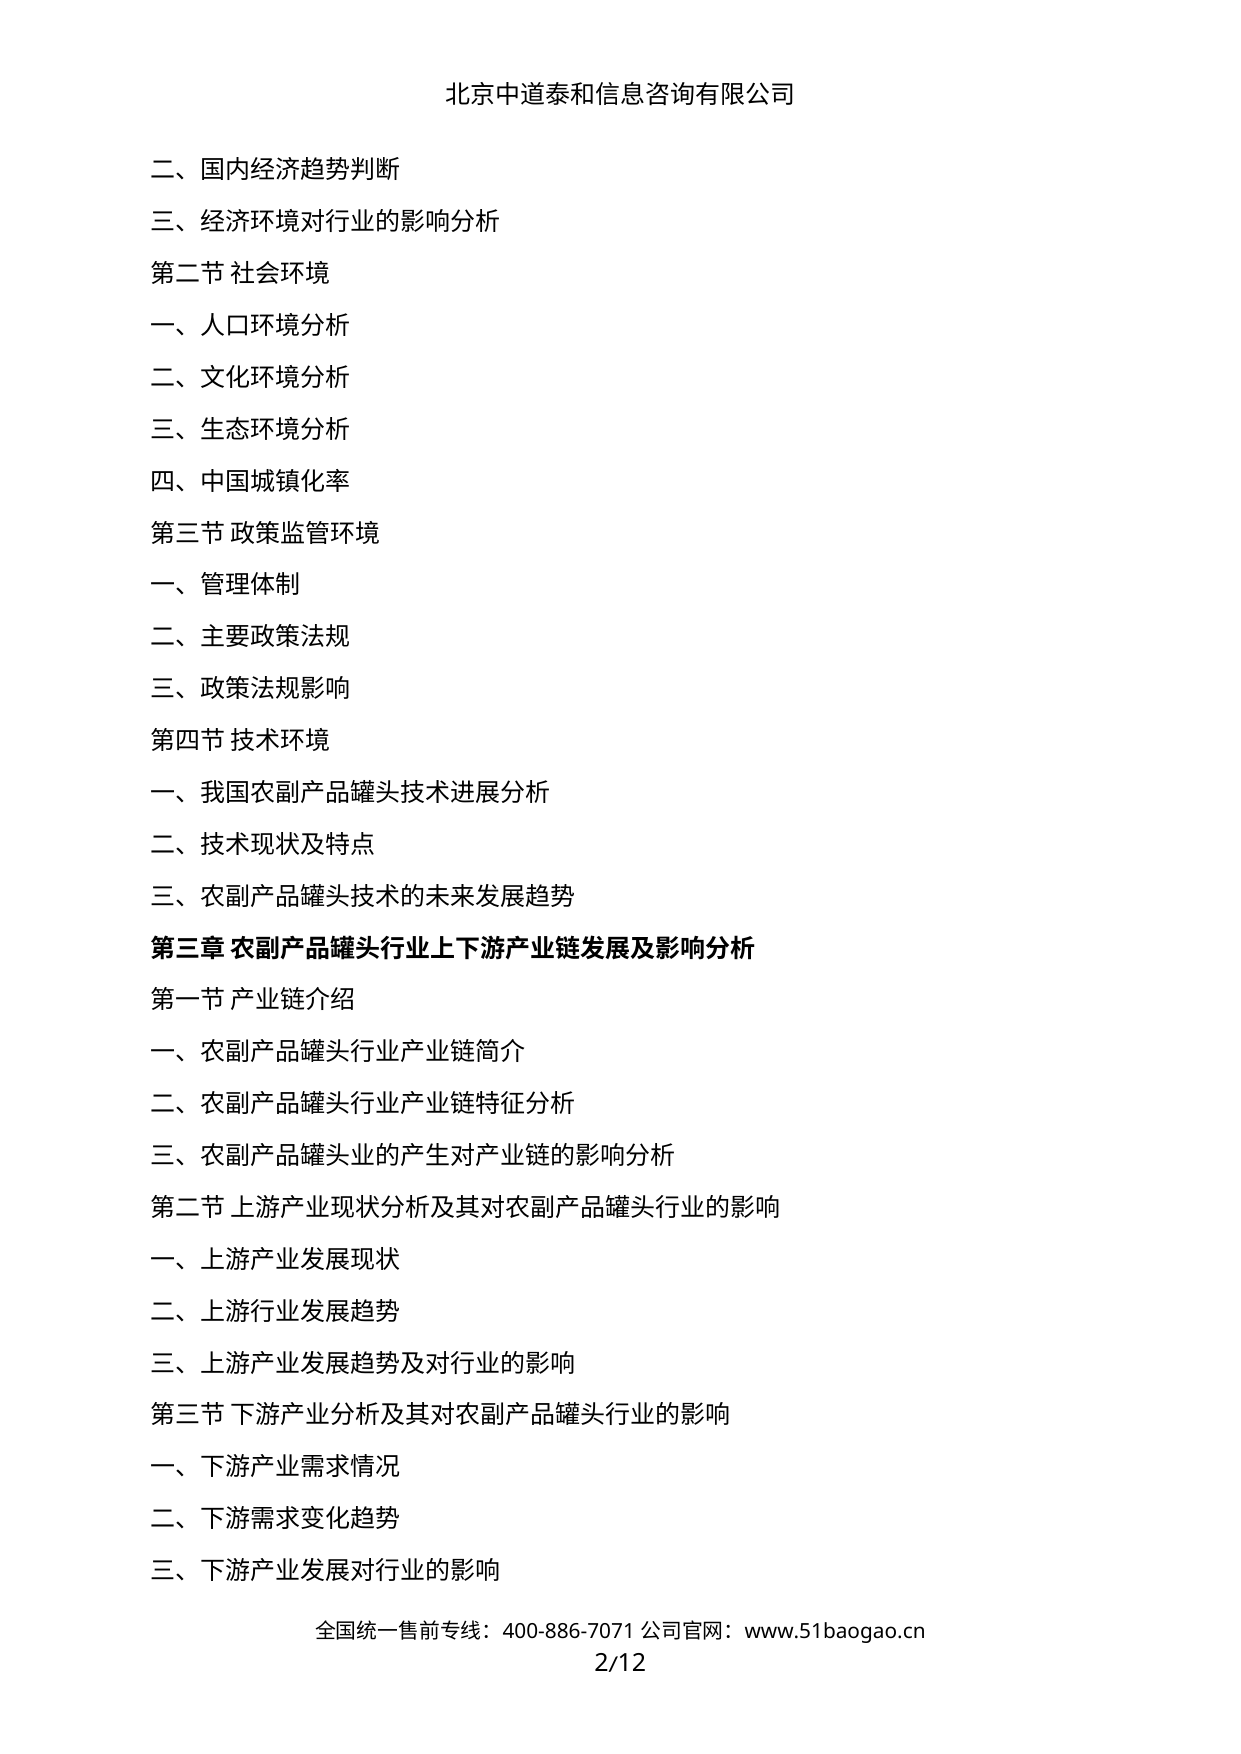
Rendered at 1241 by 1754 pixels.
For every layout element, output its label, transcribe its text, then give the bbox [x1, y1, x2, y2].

text 第三节 政策监管环境 [150, 513, 1090, 549]
text 第二节 社会环境 [150, 254, 1090, 290]
text 一、农副产品罐头行业产业链简介 [150, 1032, 1090, 1068]
text 二、上游行业发展趋势 [150, 1291, 1090, 1327]
text 第一节 产业链介绍 [150, 980, 1090, 1016]
text 三、下游产业发展对行业的影响 [150, 1551, 1090, 1587]
text 一、上游产业发展现状 [150, 1239, 1090, 1276]
text 二、国内经济趋势判断 [150, 150, 1090, 186]
text 二、文化环境分析 [150, 357, 1090, 394]
text 一、管理体制 [150, 565, 1090, 601]
text 三、农副产品罐头技术的未来发展趋势 [150, 876, 1090, 912]
text 三、经济环境对行业的影响分析 [150, 202, 1090, 238]
text 三、上游产业发展趋势及对行业的影响 [150, 1343, 1090, 1379]
text 二、技术现状及特点 [150, 824, 1090, 861]
text 第三节 下游产业分析及其对农副产品罐头行业的影响 [150, 1395, 1090, 1431]
text 第二节 上游产业现状分析及其对农副产品罐头行业的影响 [150, 1187, 1090, 1224]
text 二、下游需求变化趋势 [150, 1499, 1090, 1535]
text 一、我国农副产品罐头技术进展分析 [150, 772, 1090, 809]
text 三、农副产品罐头业的产生对产业链的影响分析 [150, 1136, 1090, 1172]
text 一、下游产业需求情况 [150, 1447, 1090, 1483]
text 二、农副产品罐头行业产业链特征分析 [150, 1084, 1090, 1120]
text 三、生态环境分析 [150, 409, 1090, 446]
text 第三章 农副产品罐头行业上下游产业链发展及影响分析 [150, 928, 1090, 964]
text 二、主要政策法规 [150, 617, 1090, 653]
text 第四节 技术环境 [150, 721, 1090, 757]
text 三、政策法规影响 [150, 669, 1090, 705]
text 四、中国城镇化率 [150, 461, 1090, 497]
text 一、人口环境分析 [150, 306, 1090, 342]
